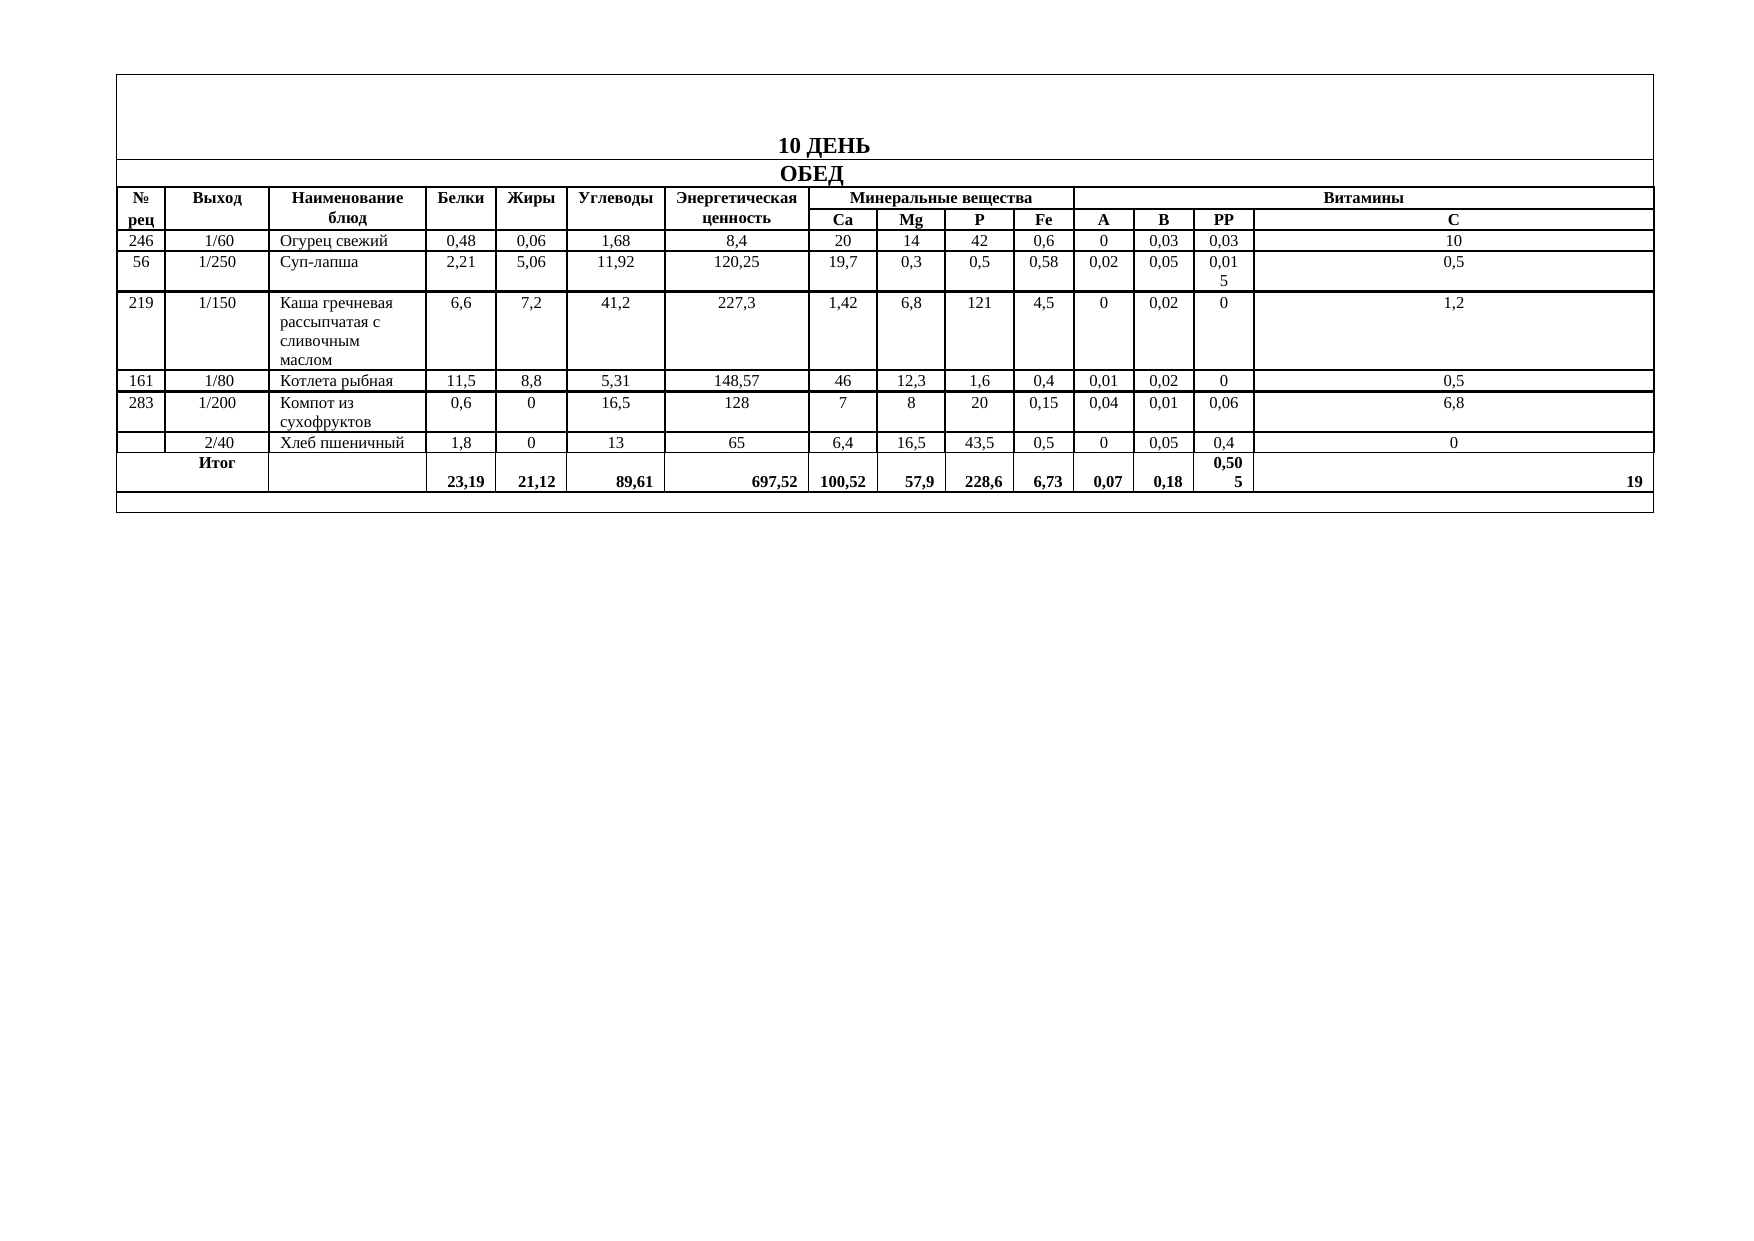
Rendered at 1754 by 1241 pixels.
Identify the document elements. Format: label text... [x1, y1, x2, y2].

table_cell 14 [878, 231, 944, 250]
table_cell 1,42 [810, 293, 876, 369]
table_cell 0,5 [1255, 252, 1653, 290]
table_cell [269, 453, 426, 491]
table_cell Компот из сухофруктов [270, 393, 425, 431]
table_cell 283 [118, 393, 164, 431]
table_cell 121 [946, 293, 1013, 369]
table_cell 8,8 [497, 371, 566, 390]
table_cell 19 [1254, 453, 1653, 491]
table_cell Каша гречневая рассыпчатая с сливочным маслом [270, 293, 425, 369]
table_cell 11,92 [568, 252, 664, 290]
table_cell 57,9 [878, 453, 945, 491]
table_cell 0 [1075, 293, 1133, 369]
table_cell 89,61 [567, 453, 664, 491]
table_cell 0,4 [1015, 371, 1073, 390]
table_cell 0 [1075, 231, 1133, 250]
table_cell 10 ДЕНЬ [117, 75, 1653, 159]
table_cell Жиры [497, 188, 566, 229]
table_cell 0,505 [1194, 453, 1253, 491]
table_cell Белки [427, 188, 495, 229]
table_cell 8 [878, 393, 944, 431]
table_cell Минеральные вещества [810, 188, 1073, 207]
table_cell 1,8 [427, 433, 495, 452]
table_cell 227,3 [666, 293, 808, 369]
table_cell 0,05 [1135, 433, 1193, 452]
table_cell 0,015 [1195, 252, 1253, 290]
table_cell 148,57 [666, 371, 808, 390]
table_cell ОБЕД [117, 160, 1653, 186]
table_cell 1/200 [166, 393, 268, 431]
table_cell рец [118, 208, 164, 229]
table_cell 5,06 [497, 252, 566, 290]
table_cell 6,6 [427, 293, 495, 369]
table_cell 0,07 [1074, 453, 1133, 491]
table_cell 46 [810, 371, 876, 390]
table_cell 5,31 [568, 371, 664, 390]
table_cell Выход [166, 188, 268, 229]
table_cell 2,21 [427, 252, 495, 290]
table_cell 697,52 [665, 453, 808, 491]
table_cell 0,6 [427, 393, 495, 431]
table_cell Витамины [1075, 188, 1653, 207]
table_cell 0,18 [1134, 453, 1193, 491]
table_cell 1,6 [946, 371, 1013, 390]
table_cell 100,52 [809, 453, 877, 491]
table_cell 10 [1255, 231, 1653, 250]
table_cell Итог [165, 453, 268, 491]
table_cell Углеводы [568, 188, 664, 229]
table_cell 0,4 [1195, 433, 1253, 452]
table_cell 120,25 [666, 252, 808, 290]
table_cell 246 [118, 231, 164, 250]
table_cell 0,01 [1075, 371, 1133, 390]
table_cell Fe [1015, 210, 1073, 229]
table_cell 11,5 [427, 371, 495, 390]
table_cell PP [1195, 210, 1253, 229]
table_cell 13 [568, 433, 664, 452]
table_cell 0 [1195, 293, 1253, 369]
table_cell 0,05 [1135, 252, 1193, 290]
table_cell 0,06 [1195, 393, 1253, 431]
table_cell 16,5 [568, 393, 664, 431]
table_cell 4,5 [1015, 293, 1073, 369]
table_cell 7 [810, 393, 876, 431]
table_cell 0,02 [1135, 293, 1193, 369]
table_cell 0 [497, 393, 566, 431]
table_cell 12,3 [878, 371, 944, 390]
table_cell 20 [946, 393, 1013, 431]
table_cell 0,03 [1135, 231, 1193, 250]
table_cell 0,3 [878, 252, 944, 290]
table_cell Mg [878, 210, 944, 229]
table_cell 16,5 [878, 433, 944, 452]
table_cell [118, 433, 164, 452]
table_cell A [1075, 210, 1133, 229]
table_cell 128 [666, 393, 808, 431]
table_cell 6,4 [810, 433, 876, 452]
table_cell 0,5 [946, 252, 1013, 290]
table_cell 219 [118, 293, 164, 369]
table_cell 0,58 [1015, 252, 1073, 290]
table_cell 56 [118, 252, 164, 290]
table_cell Огурец свежий [270, 231, 425, 250]
table_cell 0,02 [1075, 252, 1133, 290]
table_cell 43,5 [946, 433, 1013, 452]
table_cell 6,8 [1255, 393, 1653, 431]
table_cell 41,2 [568, 293, 664, 369]
table_cell 0,48 [427, 231, 495, 250]
table_cell 0 [497, 433, 566, 452]
table_cell 0,01 [1135, 393, 1193, 431]
table_cell Котлета рыбная [270, 371, 425, 390]
table_cell 19,7 [810, 252, 876, 290]
table_cell 0,04 [1075, 393, 1133, 431]
table_cell 1/150 [166, 293, 268, 369]
table_cell B [1135, 210, 1193, 229]
table_cell Наименование блюд [270, 188, 425, 229]
table_cell 228,6 [946, 453, 1013, 491]
table_cell 0,15 [1015, 393, 1073, 431]
table_cell 0,03 [1195, 231, 1253, 250]
table_cell 6,73 [1014, 453, 1073, 491]
table_cell [117, 493, 1653, 512]
table_cell 1,68 [568, 231, 664, 250]
table_cell [117, 453, 165, 491]
table_cell 7,2 [497, 293, 566, 369]
table_cell 6,8 [878, 293, 944, 369]
table_cell 0,6 [1015, 231, 1073, 250]
table_cell 0 [1075, 433, 1133, 452]
table_cell 0,02 [1135, 371, 1193, 390]
table_cell 1/80 [166, 371, 268, 390]
table_cell 65 [666, 433, 808, 452]
table_cell 1,2 [1255, 293, 1653, 369]
table_cell 1/250 [166, 252, 268, 290]
table_cell Суп-лапша [270, 252, 425, 290]
table_cell 0 [1195, 371, 1253, 390]
table_cell 1/60 [166, 231, 268, 250]
table_cell 0,5 [1255, 371, 1653, 390]
table_cell 42 [946, 231, 1013, 250]
table_cell № [118, 188, 164, 207]
table_cell 20 [810, 231, 876, 250]
table_cell 0 [1255, 433, 1653, 452]
table_cell Энергетическая ценность [666, 188, 808, 229]
table_cell 161 [118, 371, 164, 390]
table_cell 21,12 [496, 453, 566, 491]
table_cell 2/40 [166, 433, 268, 452]
table_cell Хлеб пшеничный [270, 433, 425, 452]
table_cell 0,5 [1015, 433, 1073, 452]
table_cell 23,19 [427, 453, 495, 491]
table_cell 8,4 [666, 231, 808, 250]
table_cell 0,06 [497, 231, 566, 250]
table_cell P [946, 210, 1013, 229]
table_cell Cа [810, 210, 876, 229]
table_cell C [1255, 210, 1653, 229]
